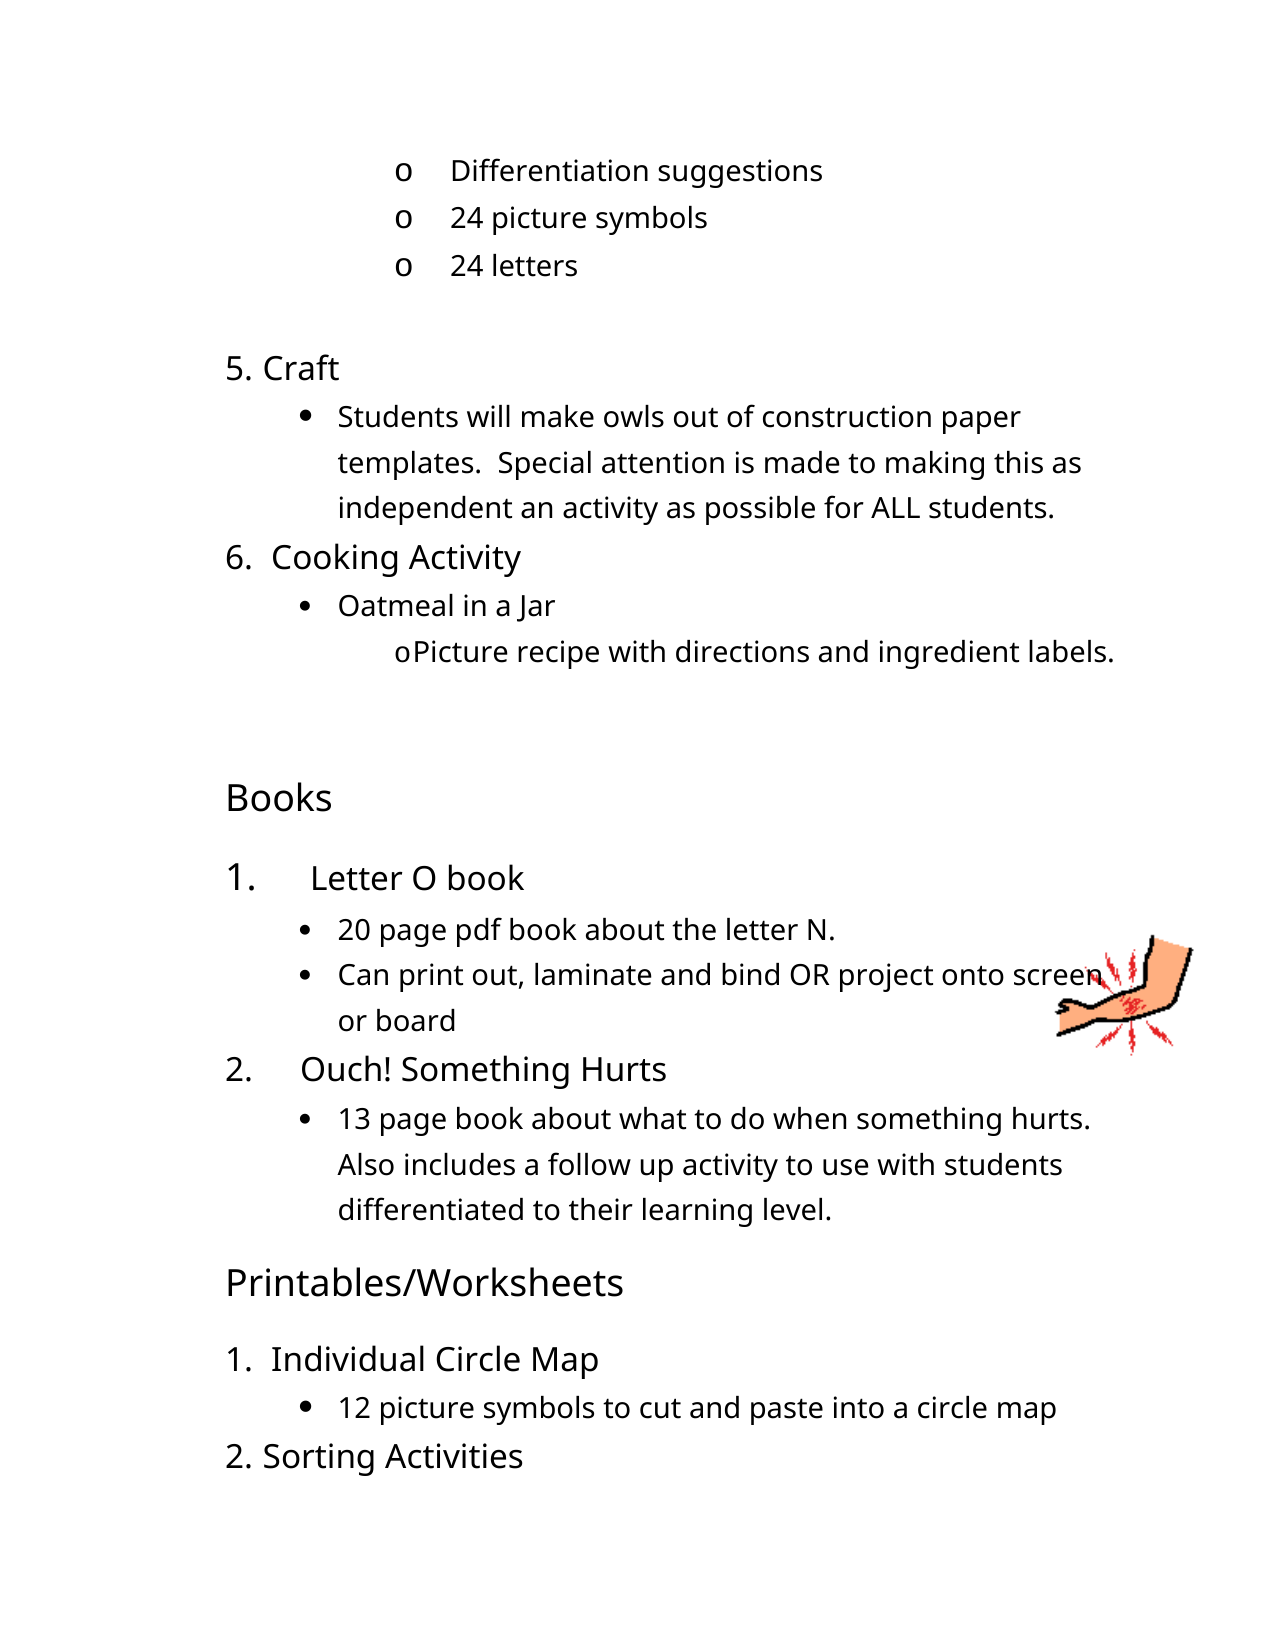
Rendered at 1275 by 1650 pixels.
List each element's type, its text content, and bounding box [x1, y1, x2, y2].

list 12 picture symbols to cut and paste into a circle map [300, 1387, 1125, 1427]
list Sorting Activities [225, 1433, 1125, 1478]
list Letter O book [225, 850, 1125, 901]
list 13 page book about what to do when something hurts. Also includes a follow up activity to use with students differentiated to their learning level. [300, 1098, 1125, 1229]
list Individual Circle Map [225, 1335, 1125, 1381]
list Oatmeal in a Jar [300, 586, 1125, 625]
list Picture recipe with directions and ingredient labels. [394, 631, 1125, 671]
list Ouch! Something Hurts [225, 1046, 1125, 1091]
picture [1049, 929, 1200, 1059]
list Can print out, laminate and bind OR project onto screen or board [300, 955, 1125, 1040]
text Books [225, 771, 1125, 822]
list Cooking Activity [225, 533, 1125, 579]
list 24 picture symbols [394, 197, 1125, 239]
text Printables/Worksheets [225, 1256, 1125, 1307]
list Differentiation suggestions [394, 150, 1125, 191]
list 24 letters [394, 245, 1125, 286]
list Craft [225, 344, 1125, 390]
list 20 page pdf book about the letter N. [300, 909, 1125, 949]
list Students will make owls out of construction paper templates. Special attention is made to making this as independent an activity as possible for ALL students. [300, 397, 1125, 527]
